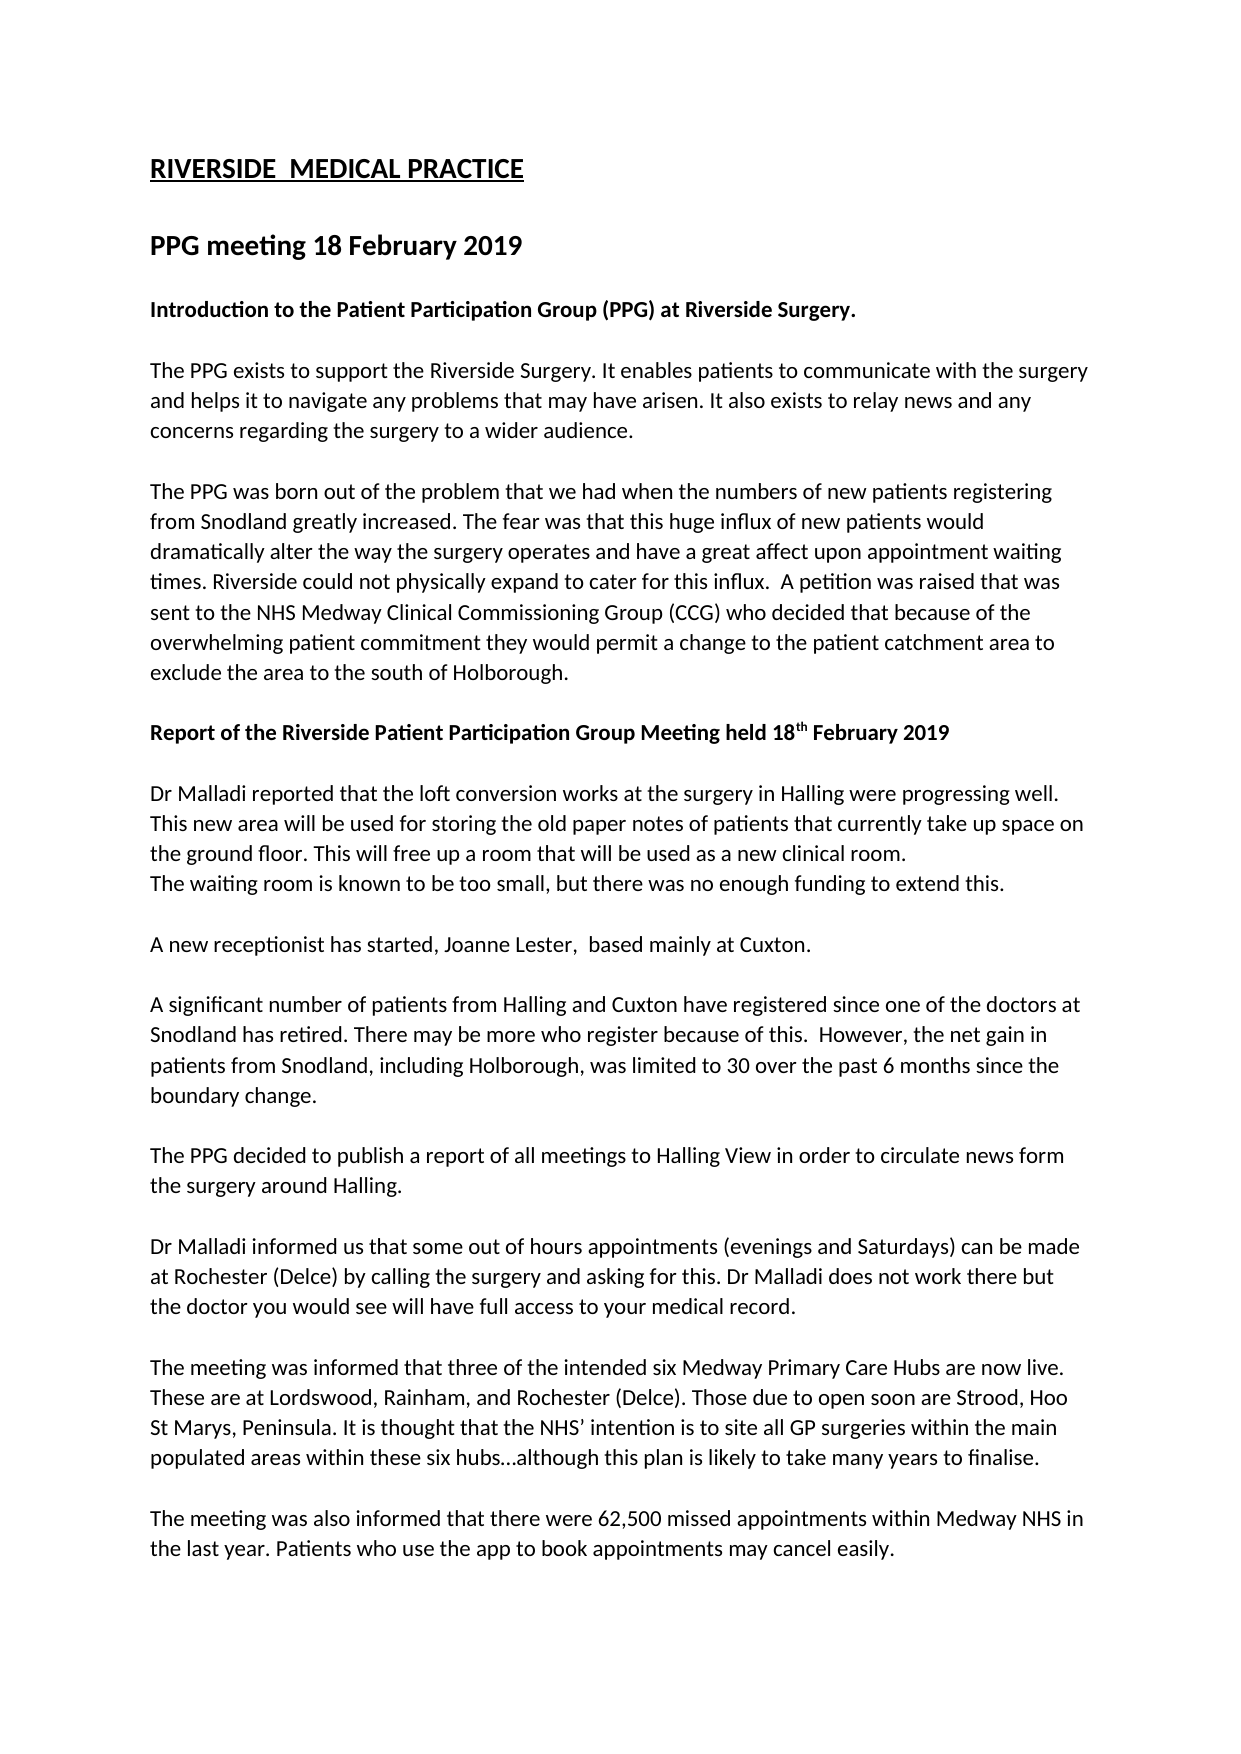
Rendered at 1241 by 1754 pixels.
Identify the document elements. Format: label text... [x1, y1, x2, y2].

text A significant number of patients from Halling and Cuxton have registered since one of the doctors at Snodland has retired. There may be more who register because of this. However, the net gain in patients from Snodland, including Holborough, was limited to 30 over the past 6 months since the boundary change. [150, 990, 1090, 1109]
text RIVERSIDE MEDICAL PRACTICE [150, 150, 1090, 186]
text The PPG was born out of the problem that we had when the numbers of new patients registering from Snodland greatly increased. The fear was that this huge influx of new patients would dramatically alter the way the surgery operates and have a great affect upon appointment waiting times. Riverside could not physically expand to cater for this influx. A petition was raised that was sent to the NHS Medway Clinical Commissioning Group (CCG) who decided that because of the overwhelming patient commitment they would permit a change to the patient catchment area to exclude the area to the south of Holborough. [150, 477, 1090, 686]
text The PPG decided to publish a report of all meetings to Halling View in order to circulate news form the surgery around Halling. [150, 1141, 1090, 1199]
text Dr Malladi informed us that some out of hours appointments (evenings and Saturdays) can be made at Rochester (Delce) by calling the surgery and asking for this. Dr Malladi does not work there but the doctor you would see will have full access to your medical record. [150, 1232, 1090, 1320]
text Report of the Riverside Patient Participation Group Meeting held 18th February 2019 [150, 718, 1090, 746]
text The waiting room is known to be too small, but there was no enough funding to extend this. [150, 869, 1090, 897]
text Dr Malladi reported that the loft conversion works at the surgery in Halling were progressing well. This new area will be used for storing the old paper notes of patients that currently take up space on the ground floor. This will free up a room that will be used as a new clinical room. [150, 779, 1090, 867]
text Introduction to the Patient Participation Group (PPG) at Riverside Surgery. [150, 296, 1090, 323]
text A new receptionist has started, Joanne Lester, based mainly at Cuxton. [150, 930, 1090, 958]
text The meeting was also informed that there were 62,500 missed appointments within Medway NHS in the last year. Patients who use the app to book appointments may cancel easily. [150, 1504, 1090, 1562]
text PPG meeting 18 February 2019 [150, 227, 1090, 262]
text The PPG exists to support the Riverside Surgery. It enables patients to communicate with the surgery and helps it to navigate any problems that may have arisen. It also exists to relay news and any concerns regarding the surgery to a wider audience. [150, 356, 1090, 444]
text The meeting was informed that three of the intended six Medway Primary Care Hubs are now live. These are at Lordswood, Rainham, and Rochester (Delce). Those due to open soon are Strood, Hoo St Marys, Peninsula. It is thought that the NHS’ intention is to site all GP surgeries within the main populated areas within these six hubs…although this plan is likely to take many years to finalise. [150, 1353, 1090, 1471]
